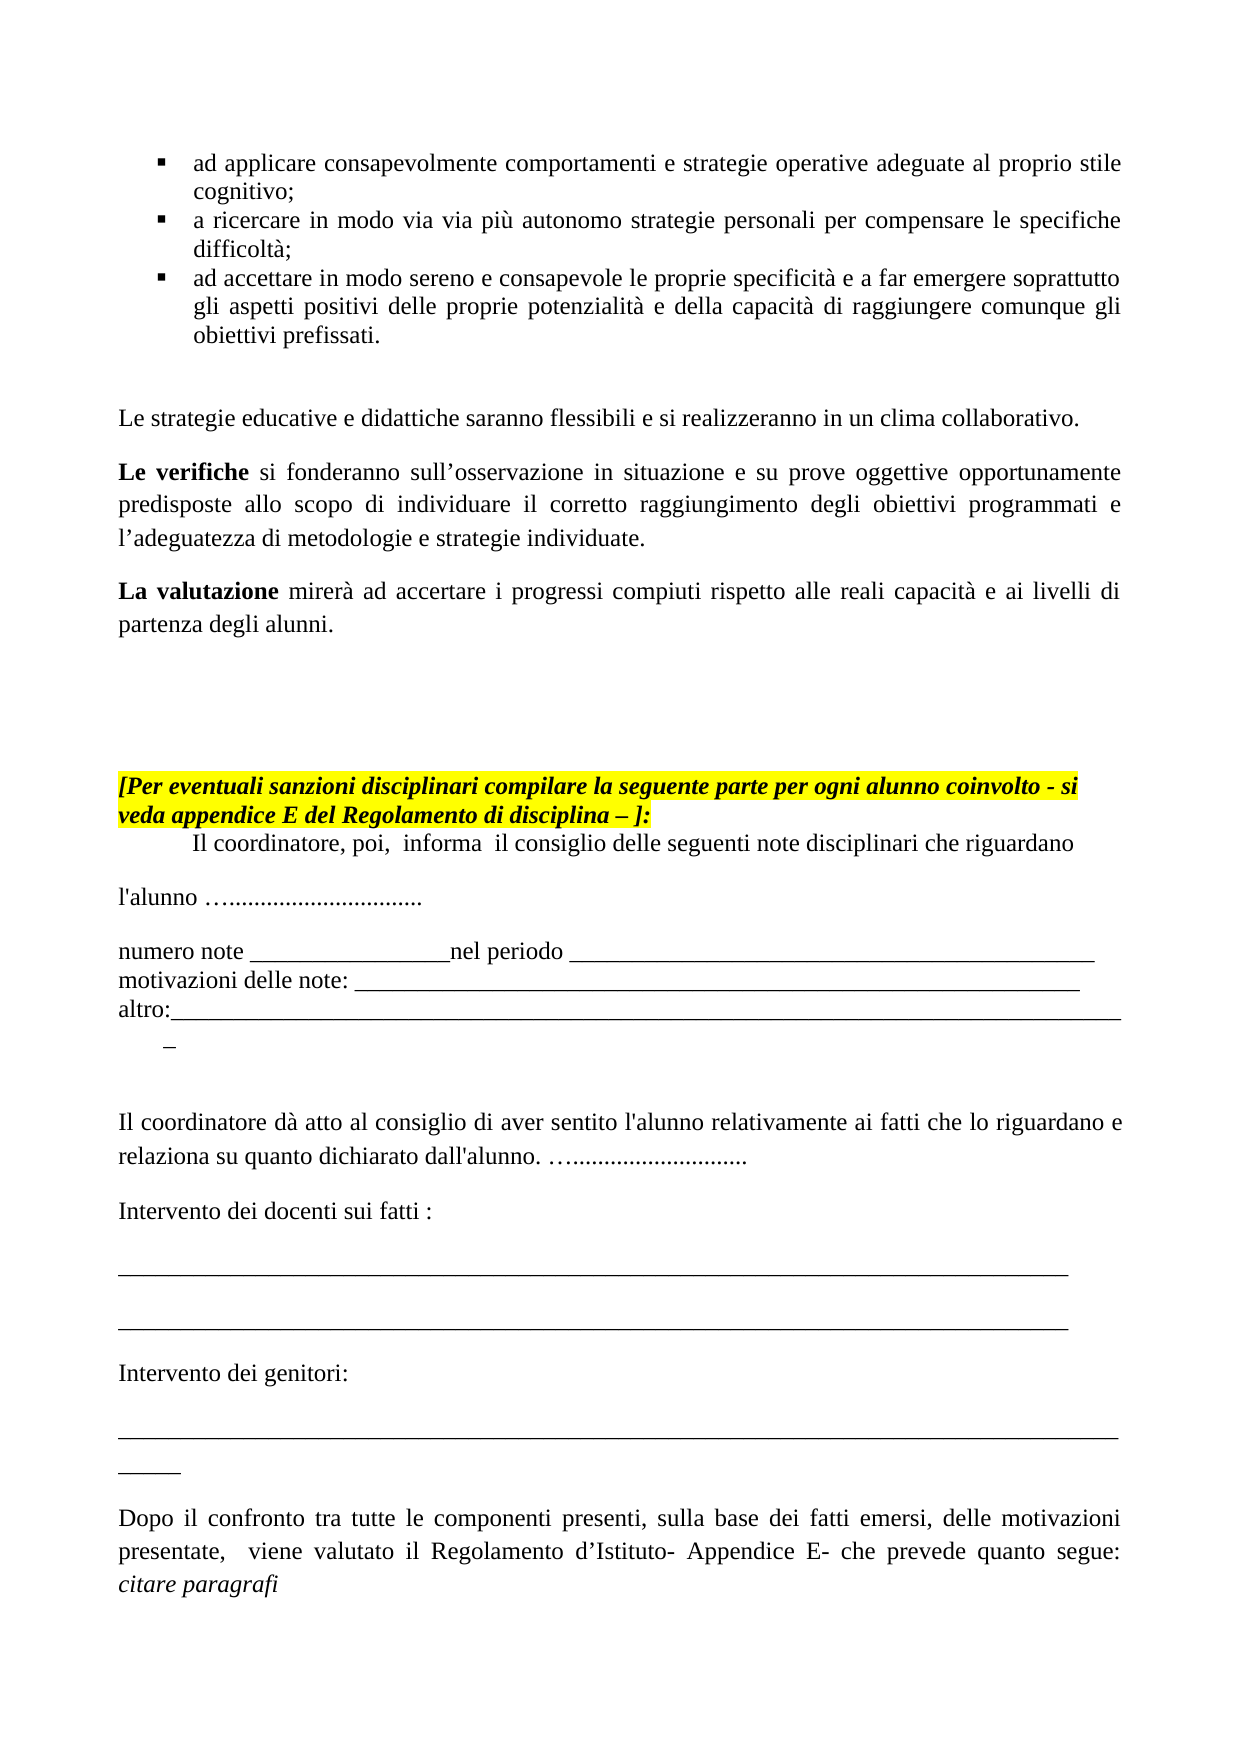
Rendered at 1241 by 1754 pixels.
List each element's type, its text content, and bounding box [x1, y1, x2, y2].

text Le strategie educative e didattiche saranno flessibili e si realizzeranno in un clima collaborativo. [118, 403, 1122, 431]
text [Per eventuali sanzioni disciplinari compilare la seguente parte per ogni alunno coinvolto - si veda appendice E del Regolamento di disciplina – ]: [651, 771, 1122, 828]
list altro:_____________________________________________________________________________ [118, 994, 1122, 1051]
text Intervento dei genitori: [118, 1358, 1124, 1387]
text Le verifiche si fonderanno sull’osservazione in situazione e su prove oggettive opportunamente predisposte allo scopo di individuare il corretto raggiungimento degli obiettivi programmati e l’adeguatezza di metodologie e strategie individuate. [118, 457, 1122, 551]
list ad accettare in modo sereno e consapevole le proprie specificità e a far emergere soprattutto gli aspetti positivi delle proprie potenzialità e della capacità di raggiungere comunque gli obiettivi prefissati. [156, 263, 1122, 349]
text l'alunno …............................... [118, 882, 1199, 911]
text Il coordinatore, poi, informa il consiglio delle seguenti note disciplinari che riguardano [118, 828, 1199, 857]
text Intervento dei docenti sui fatti : [118, 1196, 1122, 1225]
list a ricercare in modo via via più autonomo strategie personali per compensare le specifiche difficoltà; [156, 205, 1122, 263]
list motivazioni delle note: __________________________________________________________ [118, 965, 1122, 994]
text ____________________________________________________________________________ [118, 1250, 1122, 1279]
text Il coordinatore dà atto al consiglio di aver sentito l'alunno relativamente ai fatti che lo riguardano e relaziona su quanto dichiarato dall'alunno. …............................ [118, 1107, 1124, 1170]
list numero note ________________nel periodo __________________________________________ [118, 936, 1122, 965]
text La valutazione mirerà ad accertare i progressi compiuti rispetto alle reali capacità e ai livelli di partenza degli alunni. [118, 576, 1122, 638]
text Dopo il confronto tra tutte le componenti presenti, sulla base dei fatti emersi, delle motivazioni presentate, viene valutato il Regolamento d’Istituto- Appendice E- che prevede quanto segue: citare paragrafi [118, 1503, 1122, 1598]
text ____________________________________________________________________________ [118, 1304, 1122, 1333]
text _____________________________________________________________________________________ [118, 1413, 1124, 1476]
list ad applicare consapevolmente comportamenti e strategie operative adeguate al proprio stile cognitivo; [156, 148, 1122, 205]
